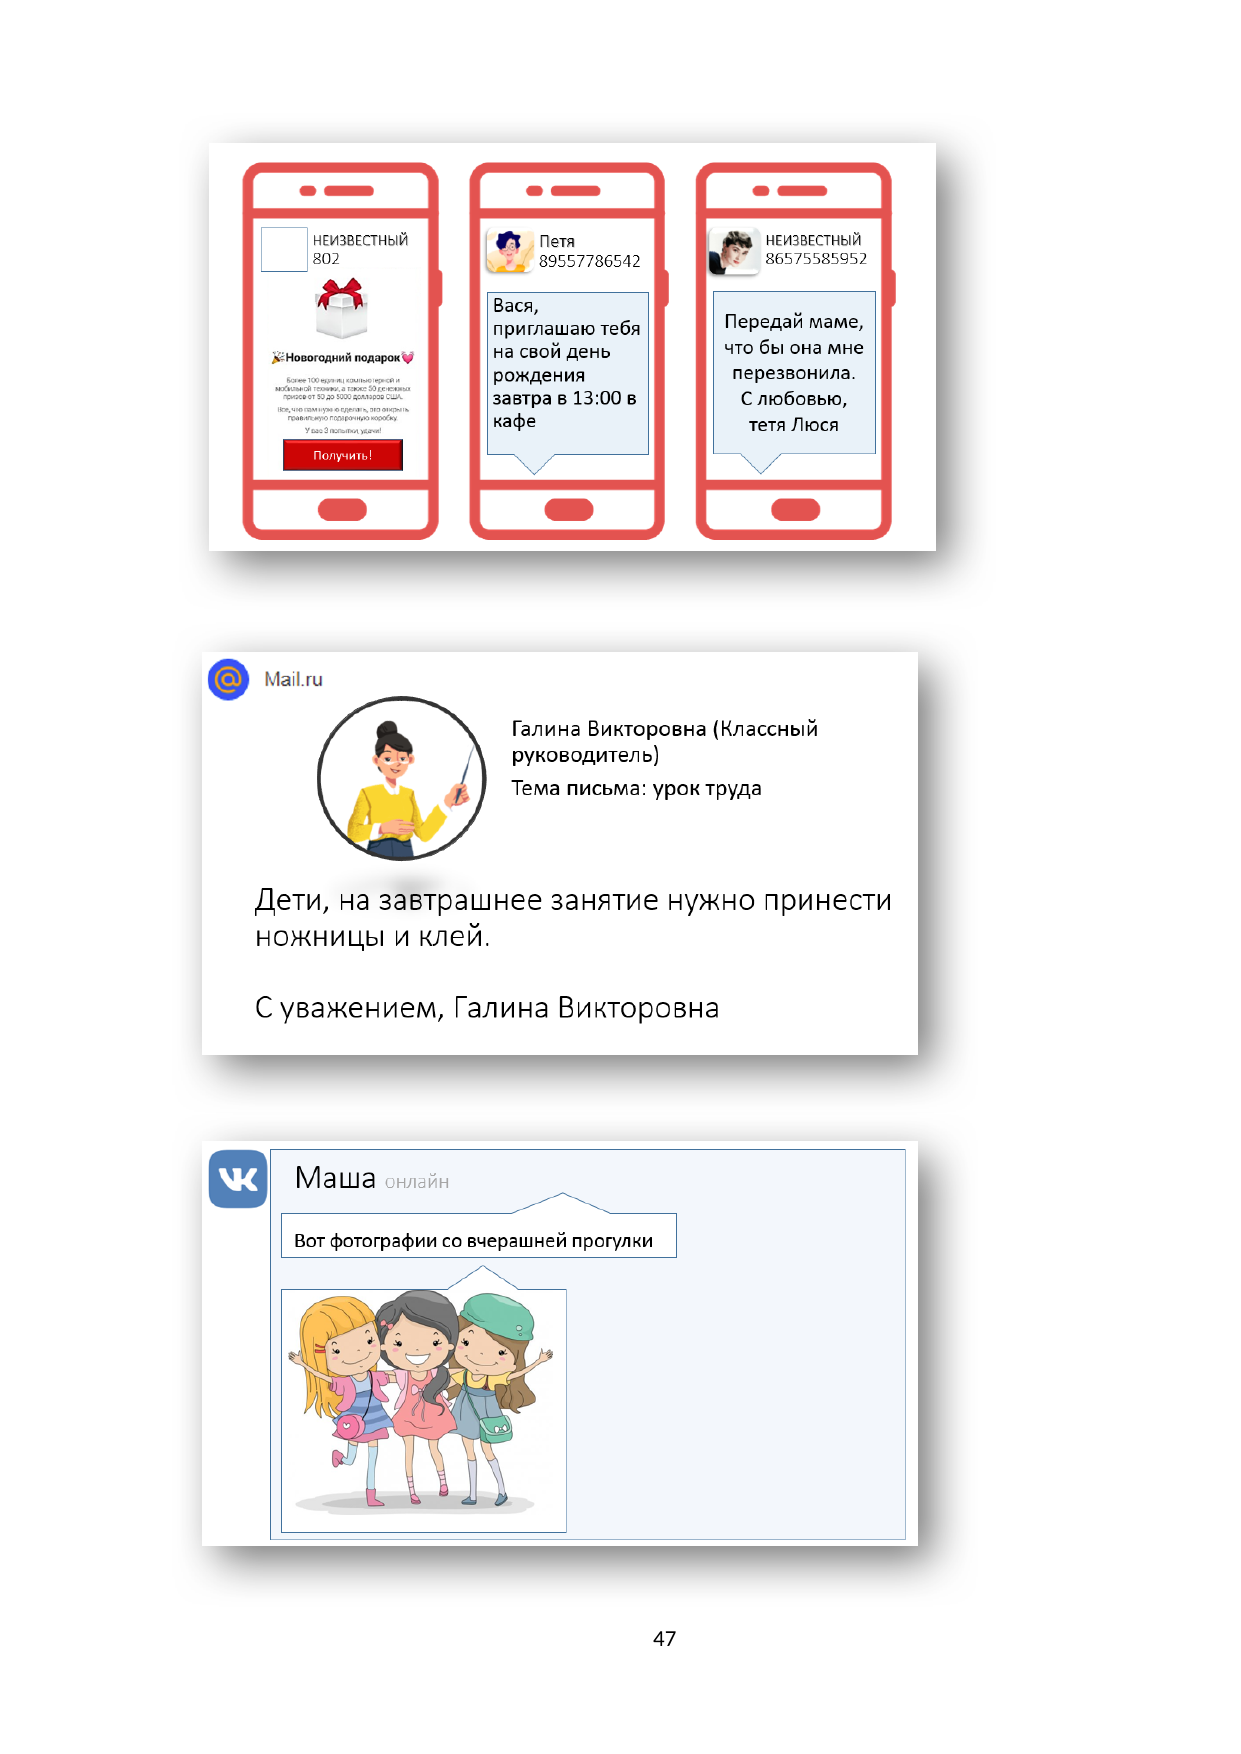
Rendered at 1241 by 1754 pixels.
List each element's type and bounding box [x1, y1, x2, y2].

picture [209, 143, 936, 551]
picture [202, 652, 918, 1055]
picture [202, 1141, 918, 1546]
